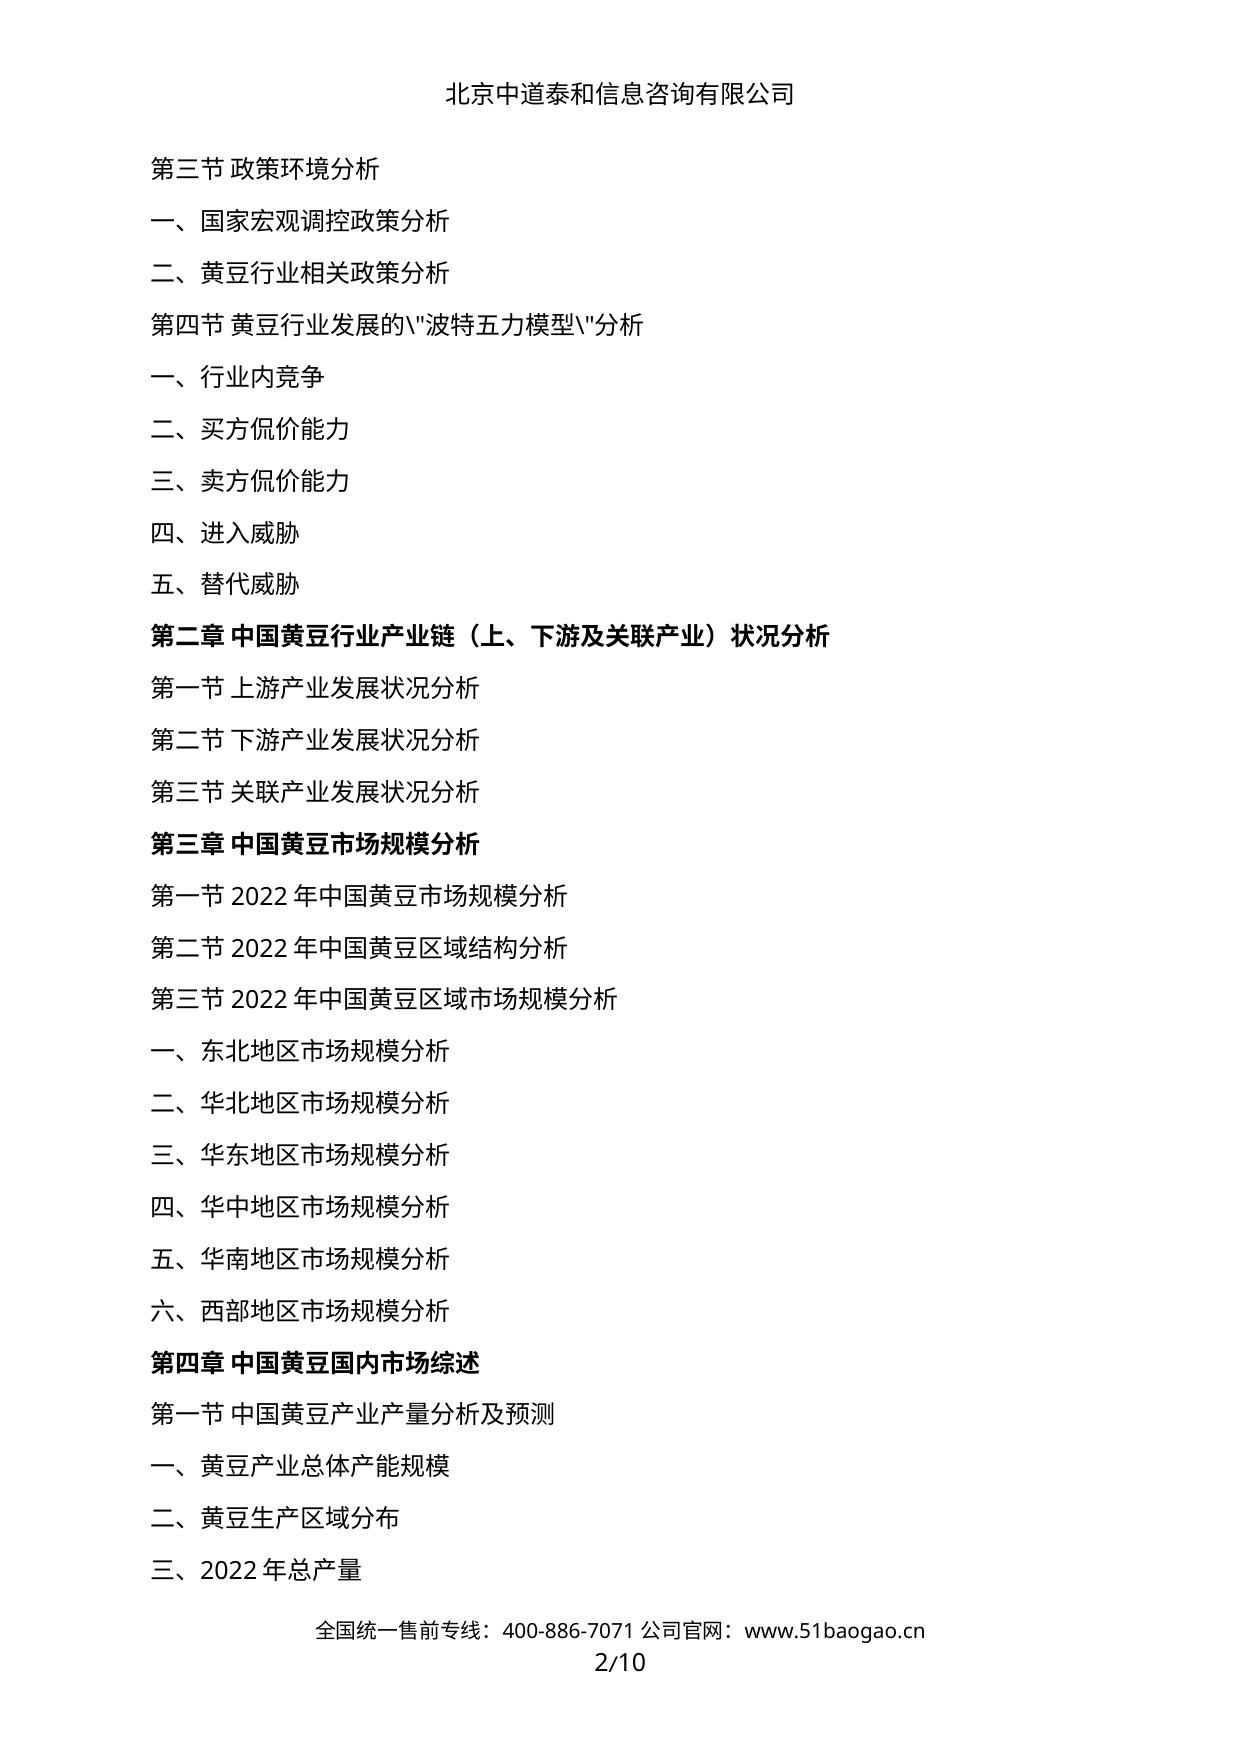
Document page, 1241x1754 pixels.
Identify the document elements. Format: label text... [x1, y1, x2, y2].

text 第三节 关联产业发展状况分析 [150, 772, 1090, 809]
text 第三节 2022年中国黄豆区域市场规模分析 [150, 980, 1090, 1016]
text 五、华南地区市场规模分析 [150, 1239, 1090, 1276]
text 第一节 中国黄豆产业产量分析及预测 [150, 1395, 1090, 1431]
text 一、东北地区市场规模分析 [150, 1032, 1090, 1068]
text 一、行业内竞争 [150, 357, 1090, 394]
text 第四节 黄豆行业发展的\"波特五力模型\"分析 [150, 306, 1090, 342]
text 四、进入威胁 [150, 513, 1090, 549]
text 三、2022年总产量 [150, 1551, 1090, 1587]
text 六、西部地区市场规模分析 [150, 1291, 1090, 1327]
text 二、华北地区市场规模分析 [150, 1084, 1090, 1120]
text 四、华中地区市场规模分析 [150, 1187, 1090, 1224]
text 二、黄豆生产区域分布 [150, 1499, 1090, 1535]
text 第三章 中国黄豆市场规模分析 [150, 824, 1090, 861]
text 二、买方侃价能力 [150, 409, 1090, 446]
text 三、华东地区市场规模分析 [150, 1136, 1090, 1172]
text 一、黄豆产业总体产能规模 [150, 1447, 1090, 1483]
text 一、国家宏观调控政策分析 [150, 202, 1090, 238]
text 第二节 2022年中国黄豆区域结构分析 [150, 928, 1090, 964]
text 第二节 下游产业发展状况分析 [150, 721, 1090, 757]
text 五、替代威胁 [150, 565, 1090, 601]
text 第二章 中国黄豆行业产业链（上、下游及关联产业）状况分析 [150, 617, 1090, 653]
text 第一节 上游产业发展状况分析 [150, 669, 1090, 705]
text 三、卖方侃价能力 [150, 461, 1090, 497]
text 第三节 政策环境分析 [150, 150, 1090, 186]
text 第四章 中国黄豆国内市场综述 [150, 1343, 1090, 1379]
text 二、黄豆行业相关政策分析 [150, 254, 1090, 290]
text 第一节 2022年中国黄豆市场规模分析 [150, 876, 1090, 912]
